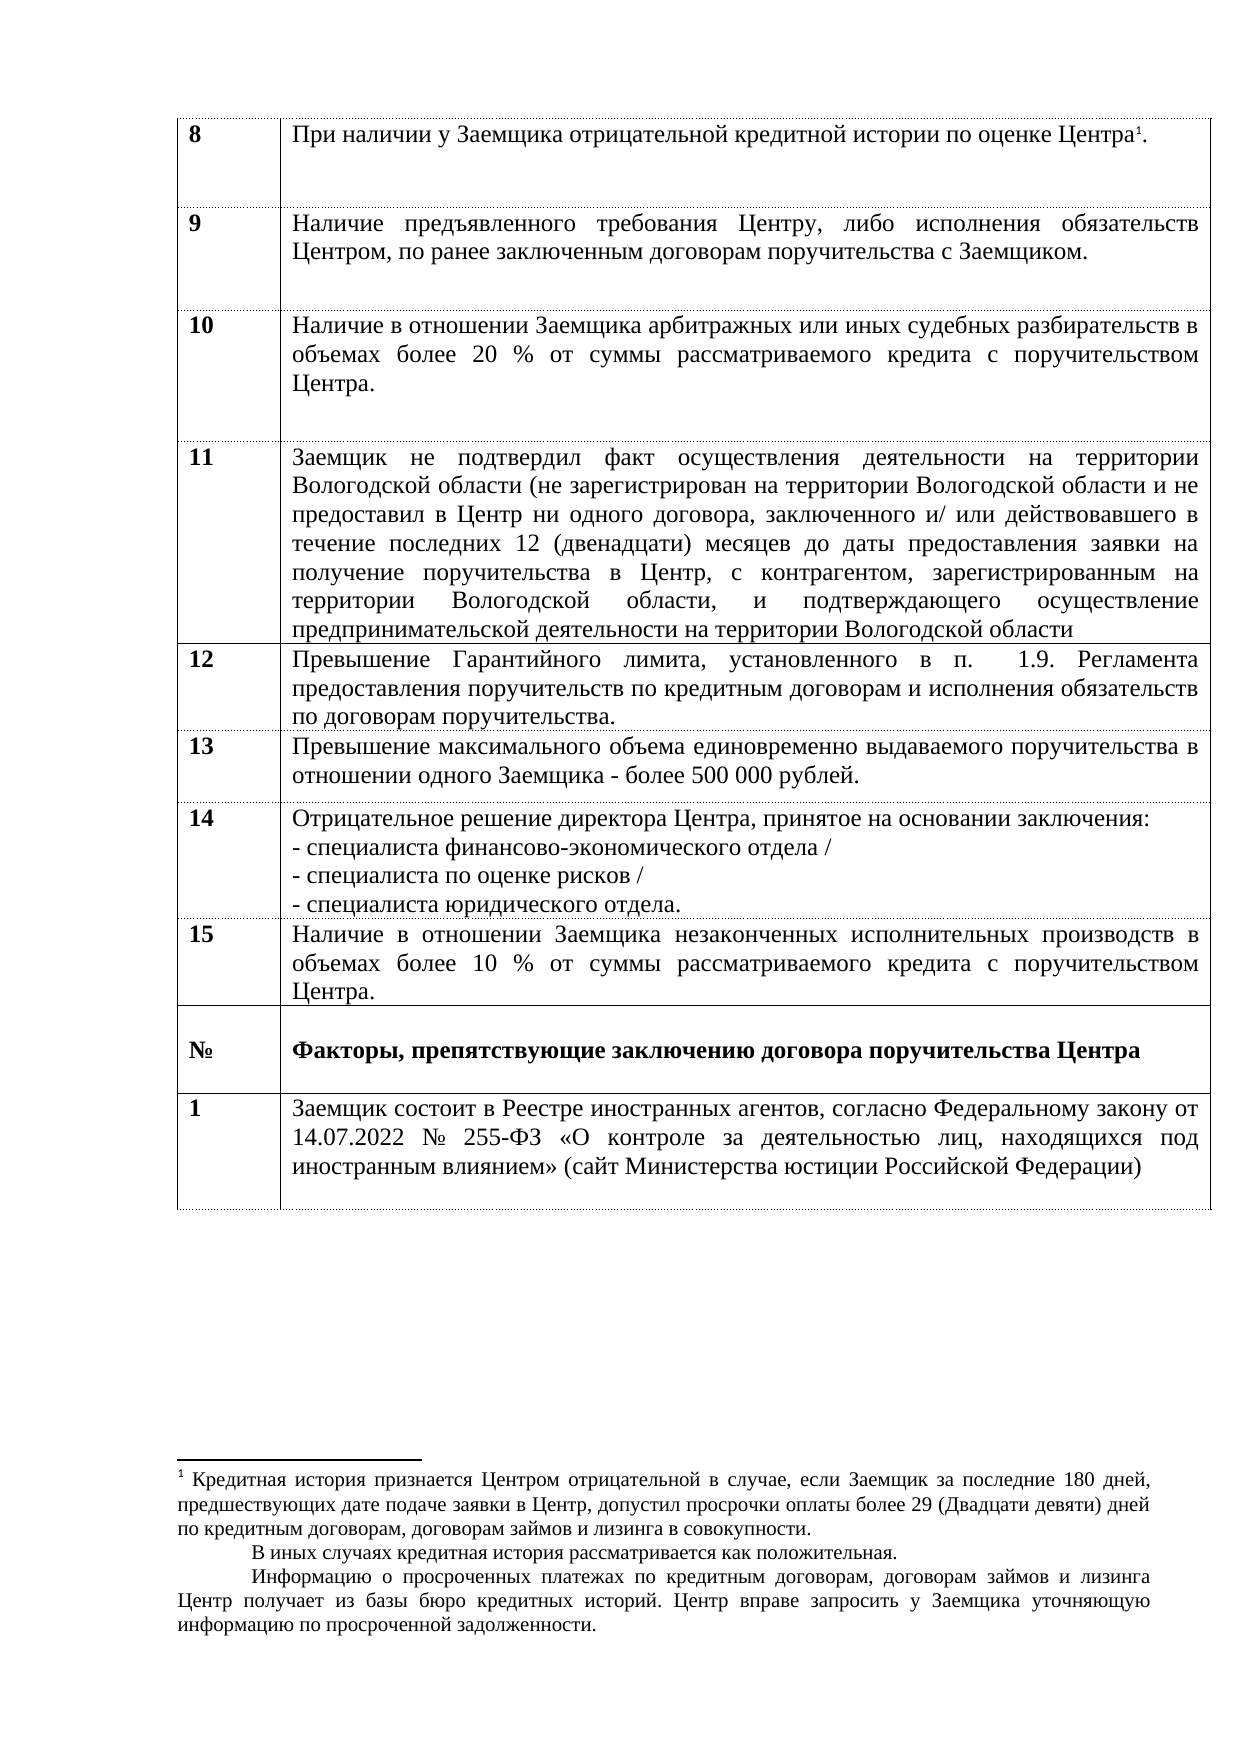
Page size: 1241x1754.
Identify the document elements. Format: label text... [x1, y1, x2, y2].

table_cell 13 [178, 730, 280, 802]
table_cell Отрицательное решение директора Центра, принятое на основании заключения: - специалиста финансово-экономического отдела / - специалиста по оценке рисков / - специалиста юридического отдела. [281, 802, 1210, 918]
table_cell При наличии у Заемщика отрицательной кредитной истории по оценке Центра. [281, 118, 1210, 207]
table_cell Наличие предъявленного требования Центру, либо исполнения обязательств Центром, по ранее заключенным договорам поручительства с Заемщиком. [281, 207, 1210, 309]
table_cell Заемщик состоит в Реестре иностранных агентов, согласно Федеральному закону от 14.07.2022 № 255-ФЗ «О контроле за деятельностью лиц, находящихся под иностранным влиянием» (сайт Министерства юстиции Российской Федерации) [281, 1094, 1210, 1208]
table_cell Заемщик не подтвердил факт осуществления деятельности на территории Вологодской области (не зарегистрирован на территории Вологодской области и не предоставил в Центр ни одного договора, заключенного и/ или действовавшего в течение последних 12 (двенадцати) месяцев до даты предоставления заявки на получение поручительства в Центр, с контрагентом, зарегистрированным на территории Вологодской области, и подтверждающего осуществление предпринимательской деятельности на территории Вологодской области [281, 441, 1210, 643]
table_cell 11 [178, 441, 280, 643]
table_cell 12 [178, 644, 280, 730]
table_cell № [178, 1006, 280, 1092]
table_cell Факторы, препятствующие заключению договора поручительства Центра [281, 1006, 1210, 1092]
table_cell Превышение Гарантийного лимита, установленного в п. 1.9. Регламента предоставления поручительств по кредитным договорам и исполнения обязательств по договорам поручительства. [281, 644, 1210, 730]
table_cell 9 [178, 207, 280, 309]
table_cell Наличие в отношении Заемщика незаконченных исполнительных производств в объемах более 10 % от суммы рассматриваемого кредита с поручительством Центра. [281, 918, 1210, 1005]
table_cell 1 [178, 1094, 280, 1208]
table_cell 8 [178, 118, 280, 207]
table_cell Превышение максимального объема единовременно выдаваемого поручительства в отношении одного Заемщика - более 500 000 рублей. [281, 730, 1210, 802]
table_cell 10 [178, 310, 280, 441]
table_cell 14 [178, 802, 280, 918]
table_cell 15 [178, 918, 280, 1005]
table_cell Наличие в отношении Заемщика арбитражных или иных судебных разбирательств в объемах более 20 % от суммы рассматриваемого кредита с поручительством Центра. [281, 310, 1210, 441]
